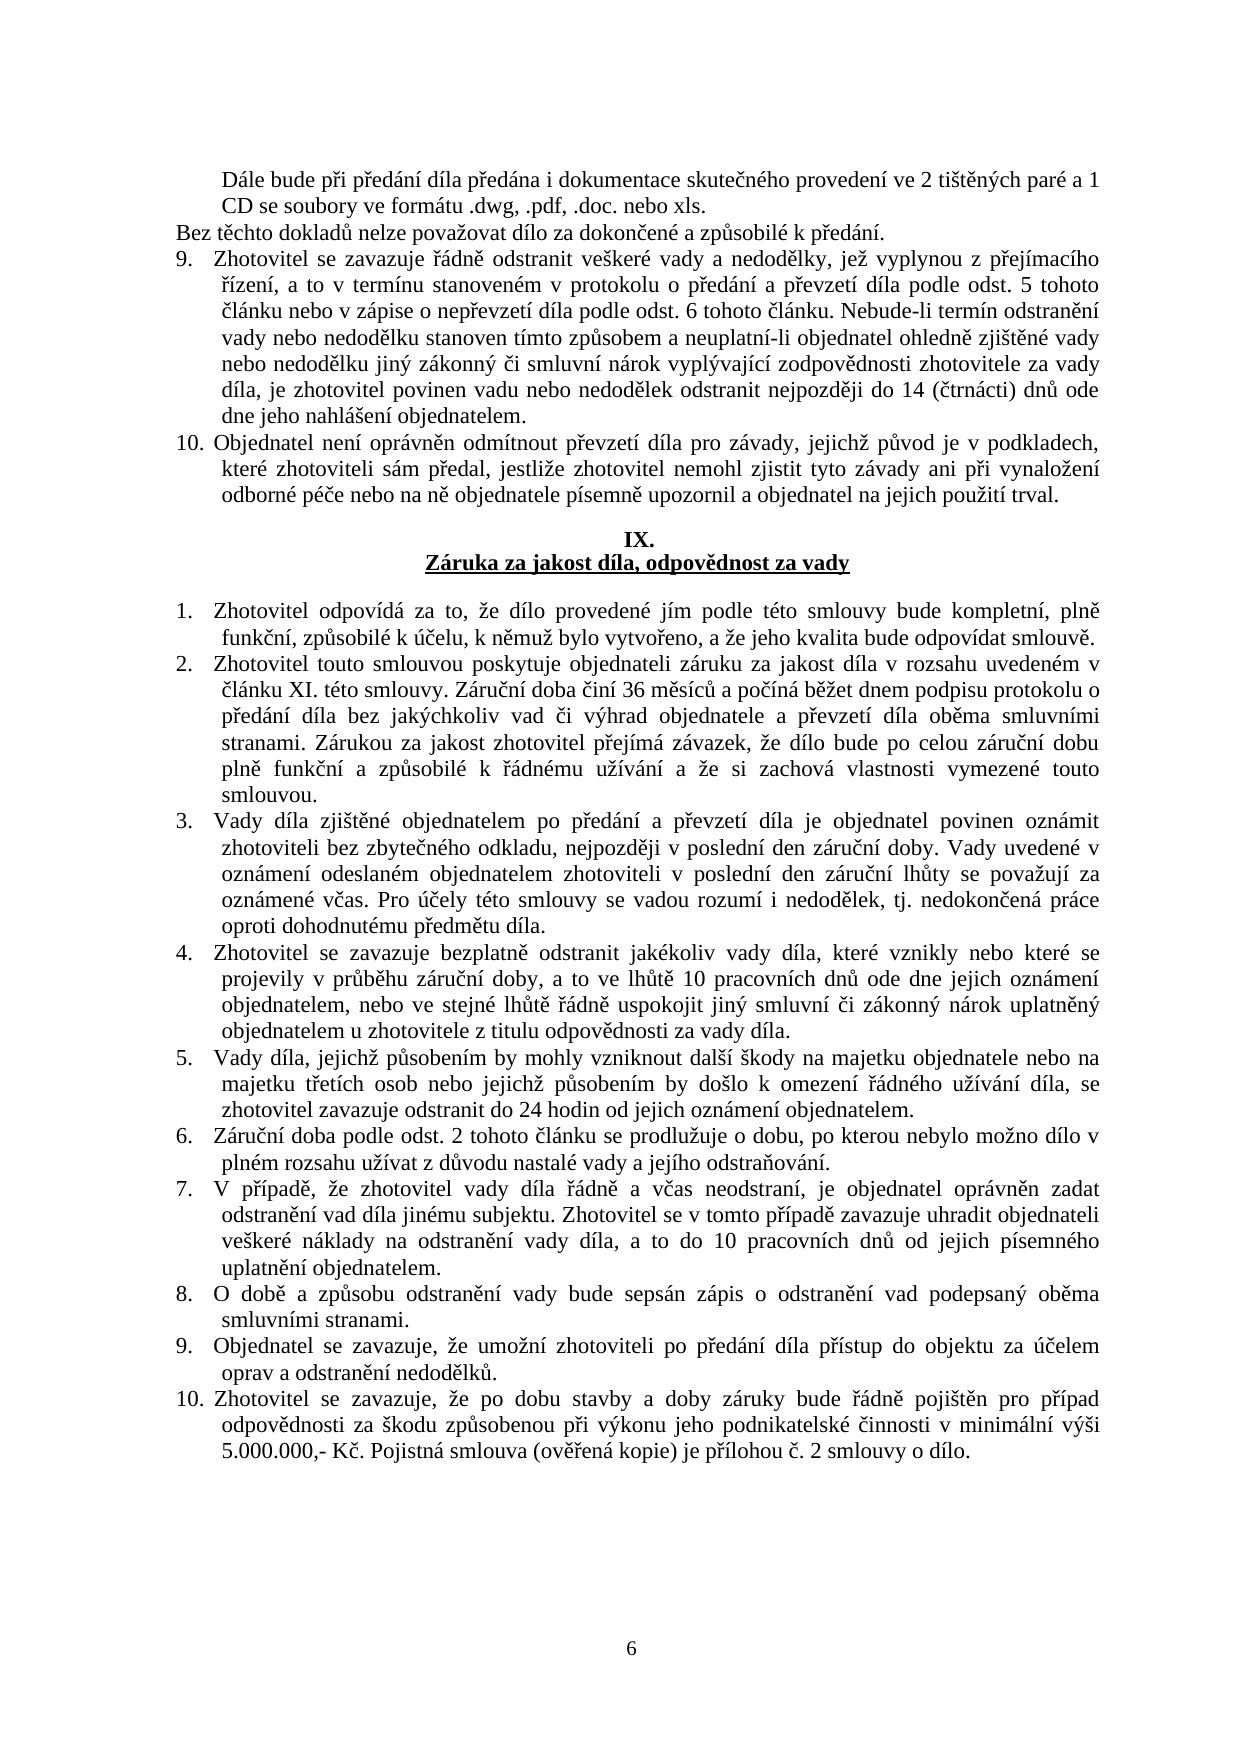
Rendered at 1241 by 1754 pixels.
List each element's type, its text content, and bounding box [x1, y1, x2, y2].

list Zhotovitel odpovídá za to, že dílo provedené jím podle této smlouvy bude kompletní, plně funkční, způsobilé k účelu, k němuž bylo vytvořeno, a že jeho kvalita bude odpovídat smlouvě. [176, 598, 1101, 650]
list Zhotovitel se zavazuje bezplatně odstranit jakékoliv vady díla, které vznikly nebo které se projevily v průběhu záruční doby, a to ve lhůtě 10 pracovních dnů ode dne jejich oznámení objednatelem, nebo ve stejné lhůtě řádně uspokojit jiný smluvní či zákonný nárok uplatněný objednatelem u zhotovitele z titulu odpovědnosti za vady díla. [176, 939, 1101, 1044]
list Záruční doba podle odst. 2 tohoto článku se prodlužuje o dobu, po kterou nebylo možno dílo v plném rozsahu užívat z důvodu nastalé vady a jejího odstraňování. [176, 1123, 1101, 1175]
text Dále bude při předání díla předána i dokumentace skutečného provedení ve 2 tištěných paré a 1 CD se soubory ve formátu .dwg, .pdf, .doc. nebo xls. [221, 167, 1101, 219]
list Objednatel se zavazuje, že umožní zhotoviteli po předání díla přístup do objektu za účelem oprav a odstranění nedodělků. [176, 1333, 1101, 1385]
list Zhotovitel se zavazuje, že po dobu stavby a doby záruky bude řádně pojištěn pro případ odpovědnosti za škodu způsobenou při výkonu jeho podnikatelské činnosti v minimální výši 5.000.000,- Kč. Pojistná smlouva (ověřená kopie) je přílohou č. 2 smlouvy o dílo. [176, 1385, 1101, 1464]
list V případě, že zhotovitel vady díla řádně a včas neodstraní, je objednatel oprávněn zadat odstranění vad díla jinému subjektu. Zhotovitel se v tomto případě zavazuje uhradit objednateli veškeré náklady na odstranění vady díla, a to do 10 pracovních dnů od jejich písemného uplatnění objednatelem. [176, 1175, 1101, 1280]
text IX. [623, 529, 1101, 552]
list O době a způsobu odstranění vady bude sepsán zápis o odstranění vad podepsaný oběma smluvními stranami. [176, 1280, 1101, 1333]
list Zhotovitel touto smlouvou poskytuje objednateli záruku za jakost díla v rozsahu uvedeném v článku XI. této smlouvy. Záruční doba činí 36 měsíců a počíná běžet dnem podpisu protokolu o předání díla bez jakýchkoliv vad či výhrad objednatele a převzetí díla oběma smluvními stranami. Zárukou za jakost zhotovitel přejímá závazek, že dílo bude po celou záruční dobu plně funkční a způsobilé k řádnému užívání a že si zachová vlastnosti vymezené touto smlouvou. [176, 650, 1101, 808]
list Vady díla, jejichž působením by mohly vzniknout další škody na majetku objednatele nebo na majetku třetích osob nebo jejichž působením by došlo k omezení řádného užívání díla, se zhotovitel zavazuje odstranit do 24 hodin od jejich oznámení objednatelem. [176, 1044, 1101, 1123]
list Vady díla zjištěné objednatelem po předání a převzetí díla je objednatel povinen oznámit zhotoviteli bez zbytečného odkladu, nejpozději v poslední den záruční doby. Vady uvedené v oznámení odeslaném objednatelem zhotoviteli v poslední den záruční lhůty se považují za oznámené včas. Pro účely této smlouvy se vadou rozumí i nedodělek, tj. nedokončená práce oproti dohodnutému předmětu díla. [176, 808, 1101, 939]
text Záruka za jakost díla, odpovědnost za vady [176, 552, 1099, 575]
list Zhotovitel se zavazuje řádně odstranit veškeré vady a nedodělky, jež vyplynou z přejímacího řízení, a to v termínu stanoveném v protokolu o předání a převzetí díla podle odst. 5 tohoto článku nebo v zápise o nepřevzetí díla podle odst. 6 tohoto článku. Nebude-li termín odstranění vady nebo nedodělku stanoven tímto způsobem a neuplatní-li objednatel ohledně zjištěné vady nebo nedodělku jiný zákonný či smluvní nárok vyplývající zodpovědnosti zhotovitele za vady díla, je zhotovitel povinen vadu nebo nedodělek odstranit nejpozději do 14 (čtrnácti) dnů ode dne jeho nahlášení objednatelem. [176, 246, 1101, 429]
list Objednatel není oprávněn odmítnout převzetí díla pro závady, jejichž původ je v podkladech, které zhotoviteli sám předal, jestliže zhotovitel nemohl zjistit tyto závady ani při vynaložení odborné péče nebo na ně objednatele písemně upozornil a objednatel na jejich použití trval. [176, 429, 1101, 508]
text Bez těchto dokladů nelze považovat dílo za dokončené a způsobilé k předání. [176, 219, 1101, 246]
